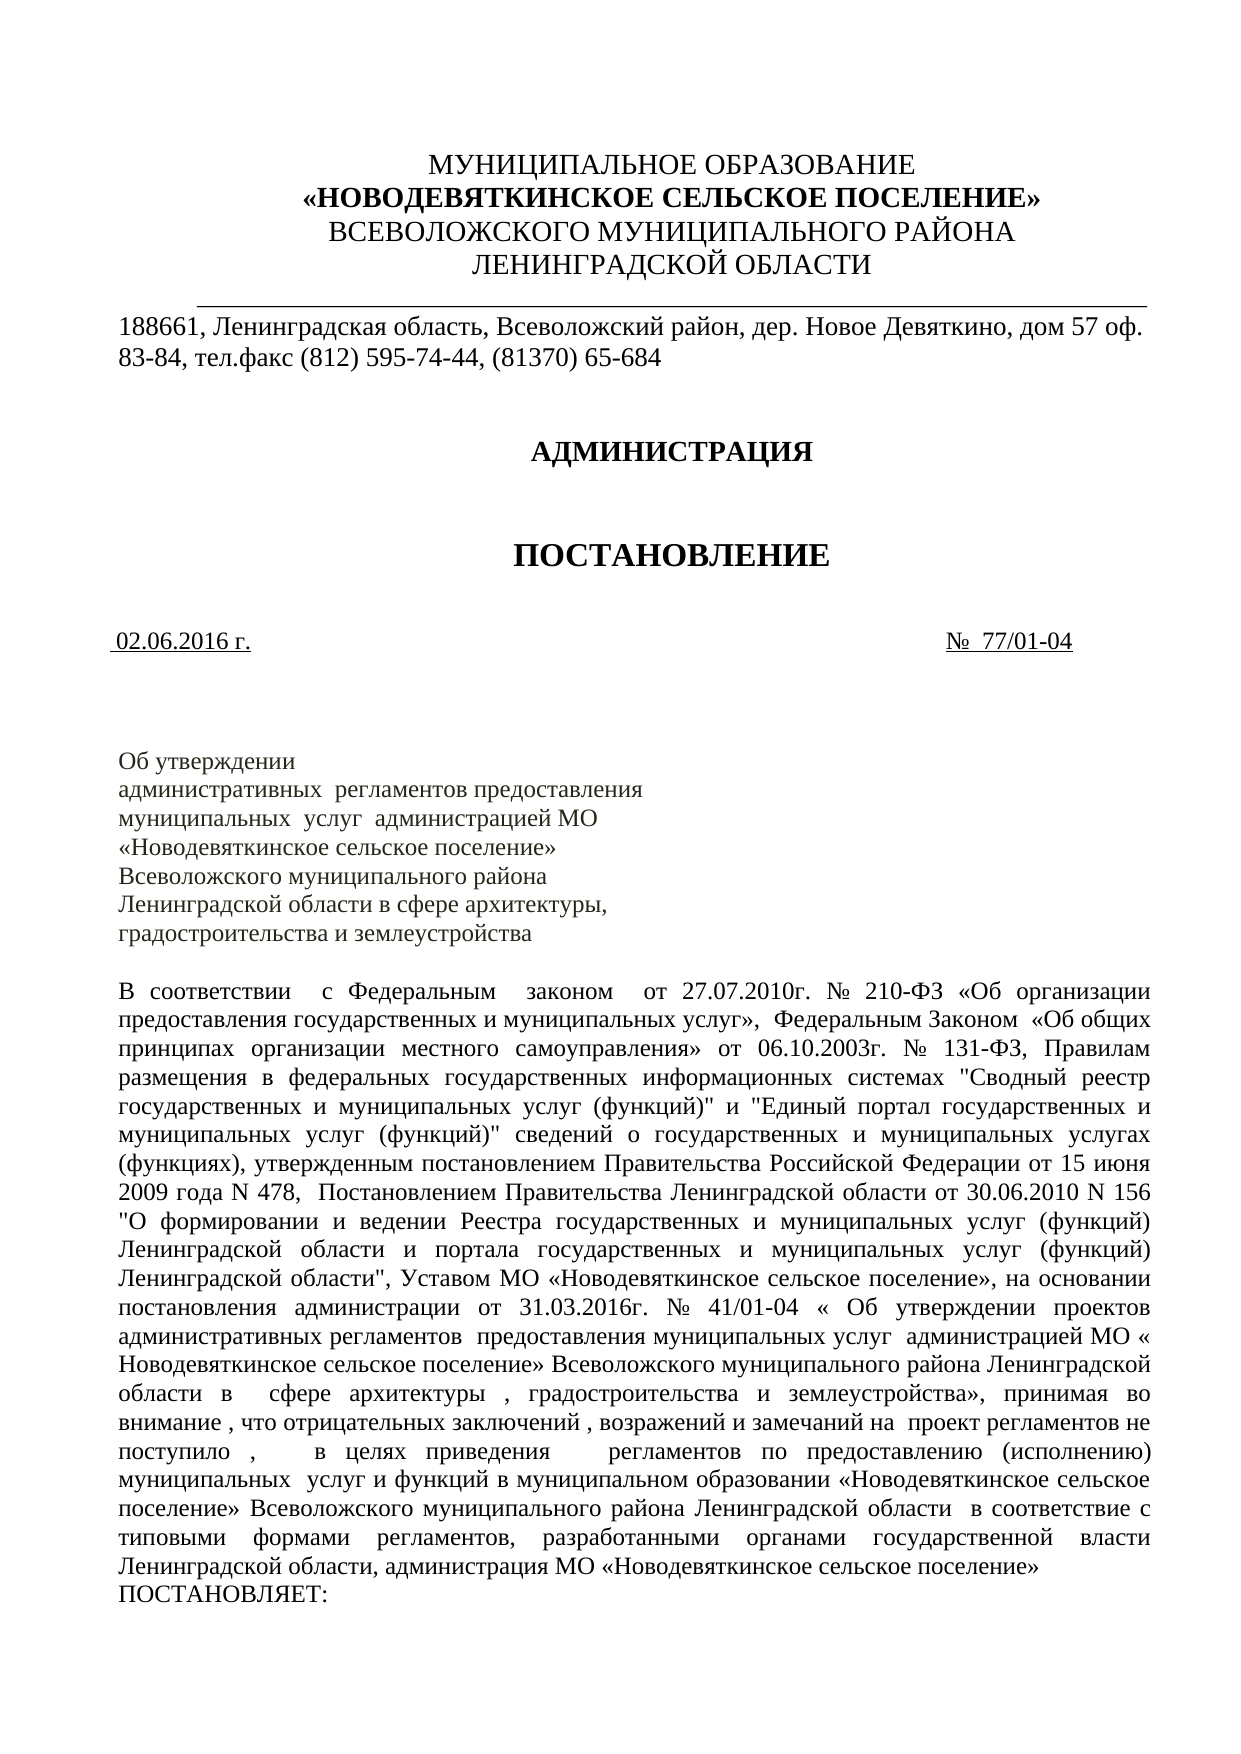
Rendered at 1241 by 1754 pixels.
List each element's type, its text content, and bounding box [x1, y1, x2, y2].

text АДМИНИСТРАЦИЯ [118, 434, 1152, 468]
text ВСЕВОЛОЖСКОГО МУНИЦИПАЛЬНОГО РАЙОНА [118, 214, 1152, 247]
text административных регламентов предоставления муниципальных услуг администрацией МО [118, 774, 650, 832]
text ЛЕНИНГРАДСКОЙ ОБЛАСТИ [118, 247, 1152, 281]
text «НОВОДЕВЯТКИНСКОЕ СЕЛЬСКОЕ ПОСЕЛЕНИЕ» [118, 180, 1152, 214]
text ПОСТАНОВЛЕНИЕ [118, 535, 1152, 573]
text МУНИЦИПАЛЬНОЕ ОБРАЗОВАНИЕ [118, 147, 1152, 180]
text В соответствии с Федеральным законом от 27.07.2010г. № 210-ФЗ «Об организации предоставления государственных и муниципальных услуг», Федеральным Законом «Об общих принципах организации местного самоуправления» от 06.10.2003г. № 131-ФЗ, Правилам размещения в федеральных государственных информационных системах "Сводный реестр государственных и муниципальных услуг (функций)" и "Единый портал государственных и муниципальных услуг (функций)" сведений о государственных и муниципальных услугах (функциях), утвержденным постановлением Правительства Российской Федерации от 15 июня 2009 года N 478, Постановлением Правительства Ленинградской области от 30.06.2010 N 156 "О формировании и ведении Реестра государственных и муниципальных услуг (функций) Ленинградской области и портала государственных и муниципальных услуг (функций) Ленинградской области", Уставом МО «Новодевяткинское сельское поселение», на основании постановления администрации от 31.03.2016г. № 41/01-04 « Об утверждении проектов административных регламентов предоставления муниципальных услуг администрацией МО « Новодевяткинское сельское поселение» Всеволожского муниципального района Ленинградской области в сфере архитектуры , градостроительства и землеустройства», принимая во внимание , что отрицательных заключений , возражений и замечаний на проект регламентов не поступило , в целях приведения регламентов по предоставлению (исполнению) муниципальных услуг и функций в муниципальном образовании «Новодевяткинское сельское поселение» Всеволожского муниципального района Ленинградской области в соответствие с типовыми формами регламентов, разработанными органами государственной власти Ленинградской области, администрация МО «Новодевяткинское сельское поселение» [118, 976, 1152, 1579]
text 188661, Ленинградская область, Всеволожский район, дер. Новое Девяткино, дом 57 оф. 83-84, тел.факс (812) 595-74-44, (81370) 65-684 [118, 310, 1152, 372]
text Об утверждении [118, 746, 650, 774]
text «Новодевяткинское сельское поселение» Всеволожского муниципального района Ленинградской области в сфере архитектуры, градостроительства и землеустройства [118, 832, 650, 947]
text 02.06.2016 г. № 77/01-04 [103, 626, 1152, 655]
text ____________________________________________________________________________ [118, 281, 1152, 310]
text ПОСТАНОВЛЯЕТ: [118, 1579, 1152, 1608]
